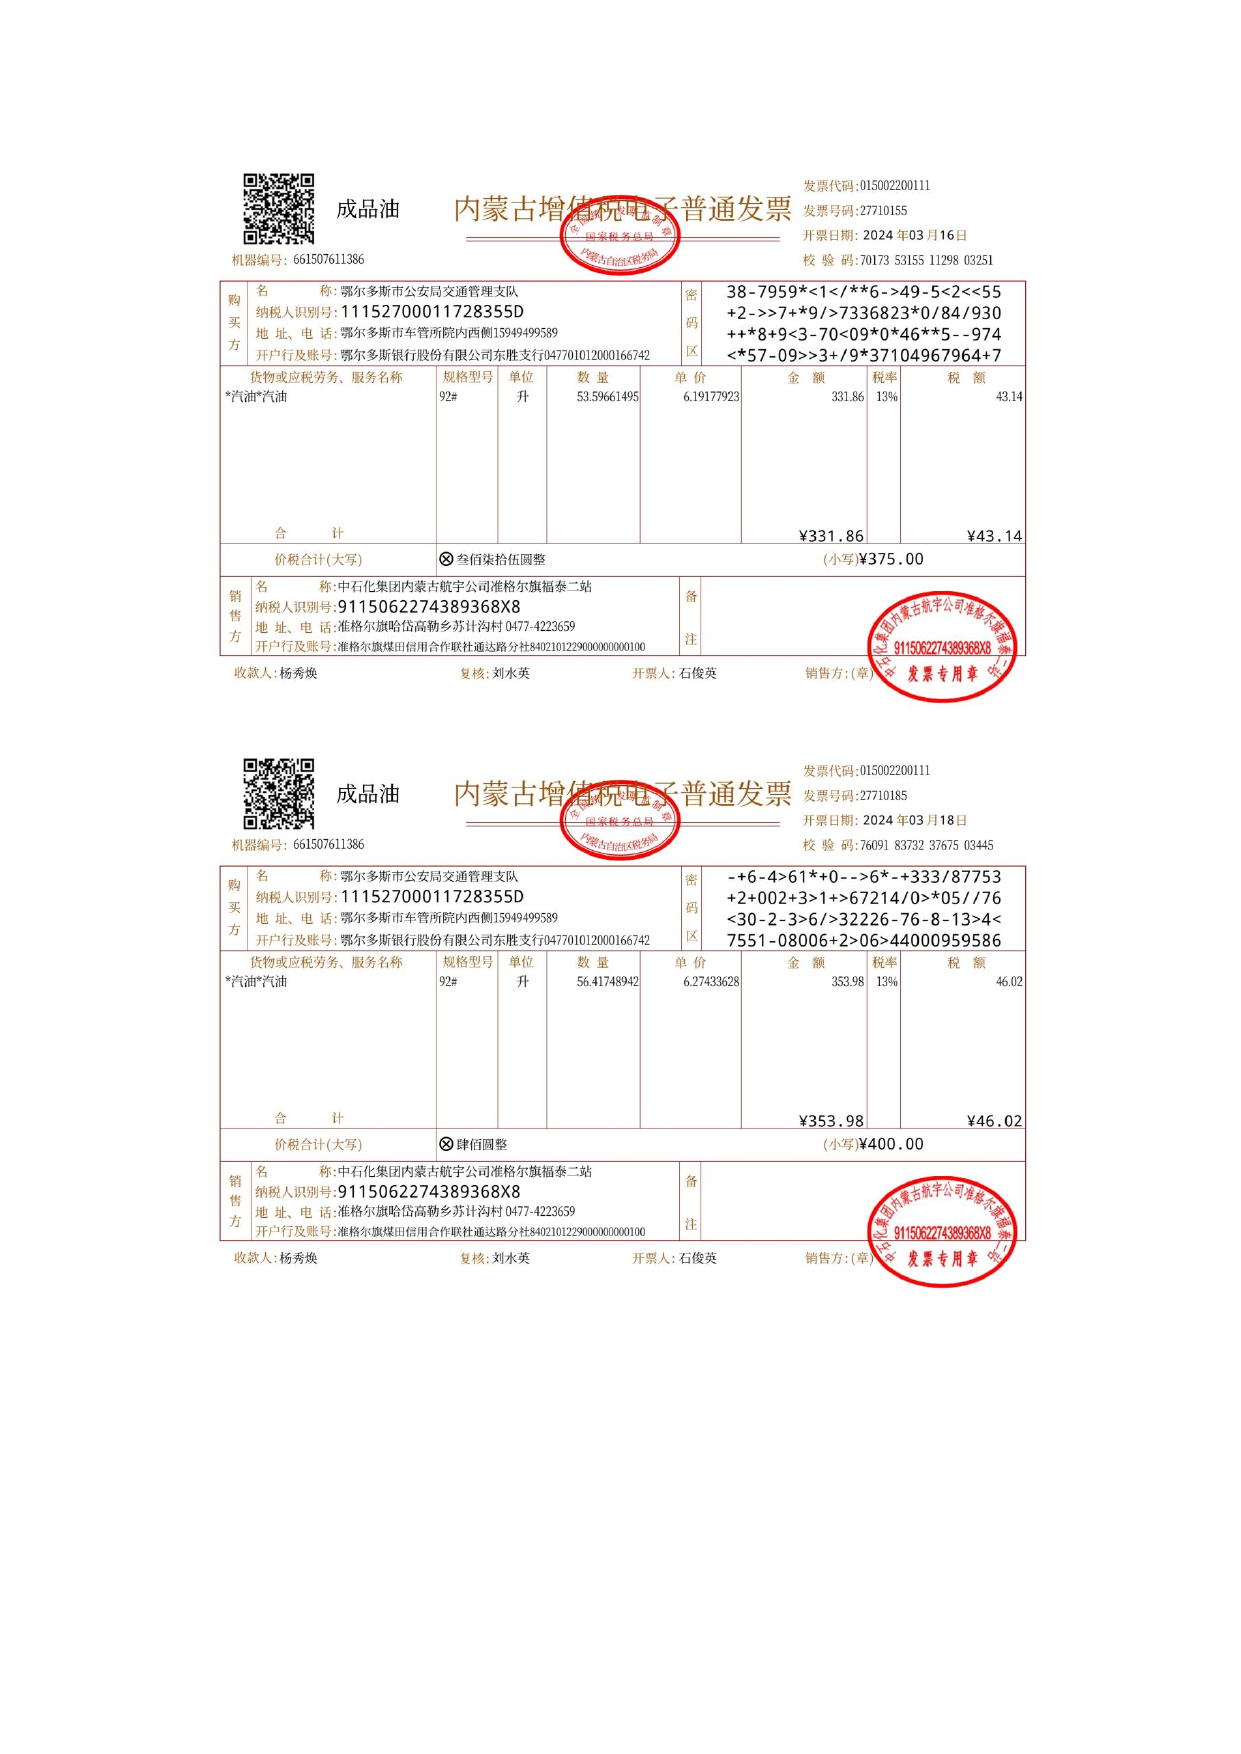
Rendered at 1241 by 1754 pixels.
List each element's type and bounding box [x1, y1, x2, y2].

picture [187, 162, 1050, 720]
picture [187, 747, 1050, 1305]
